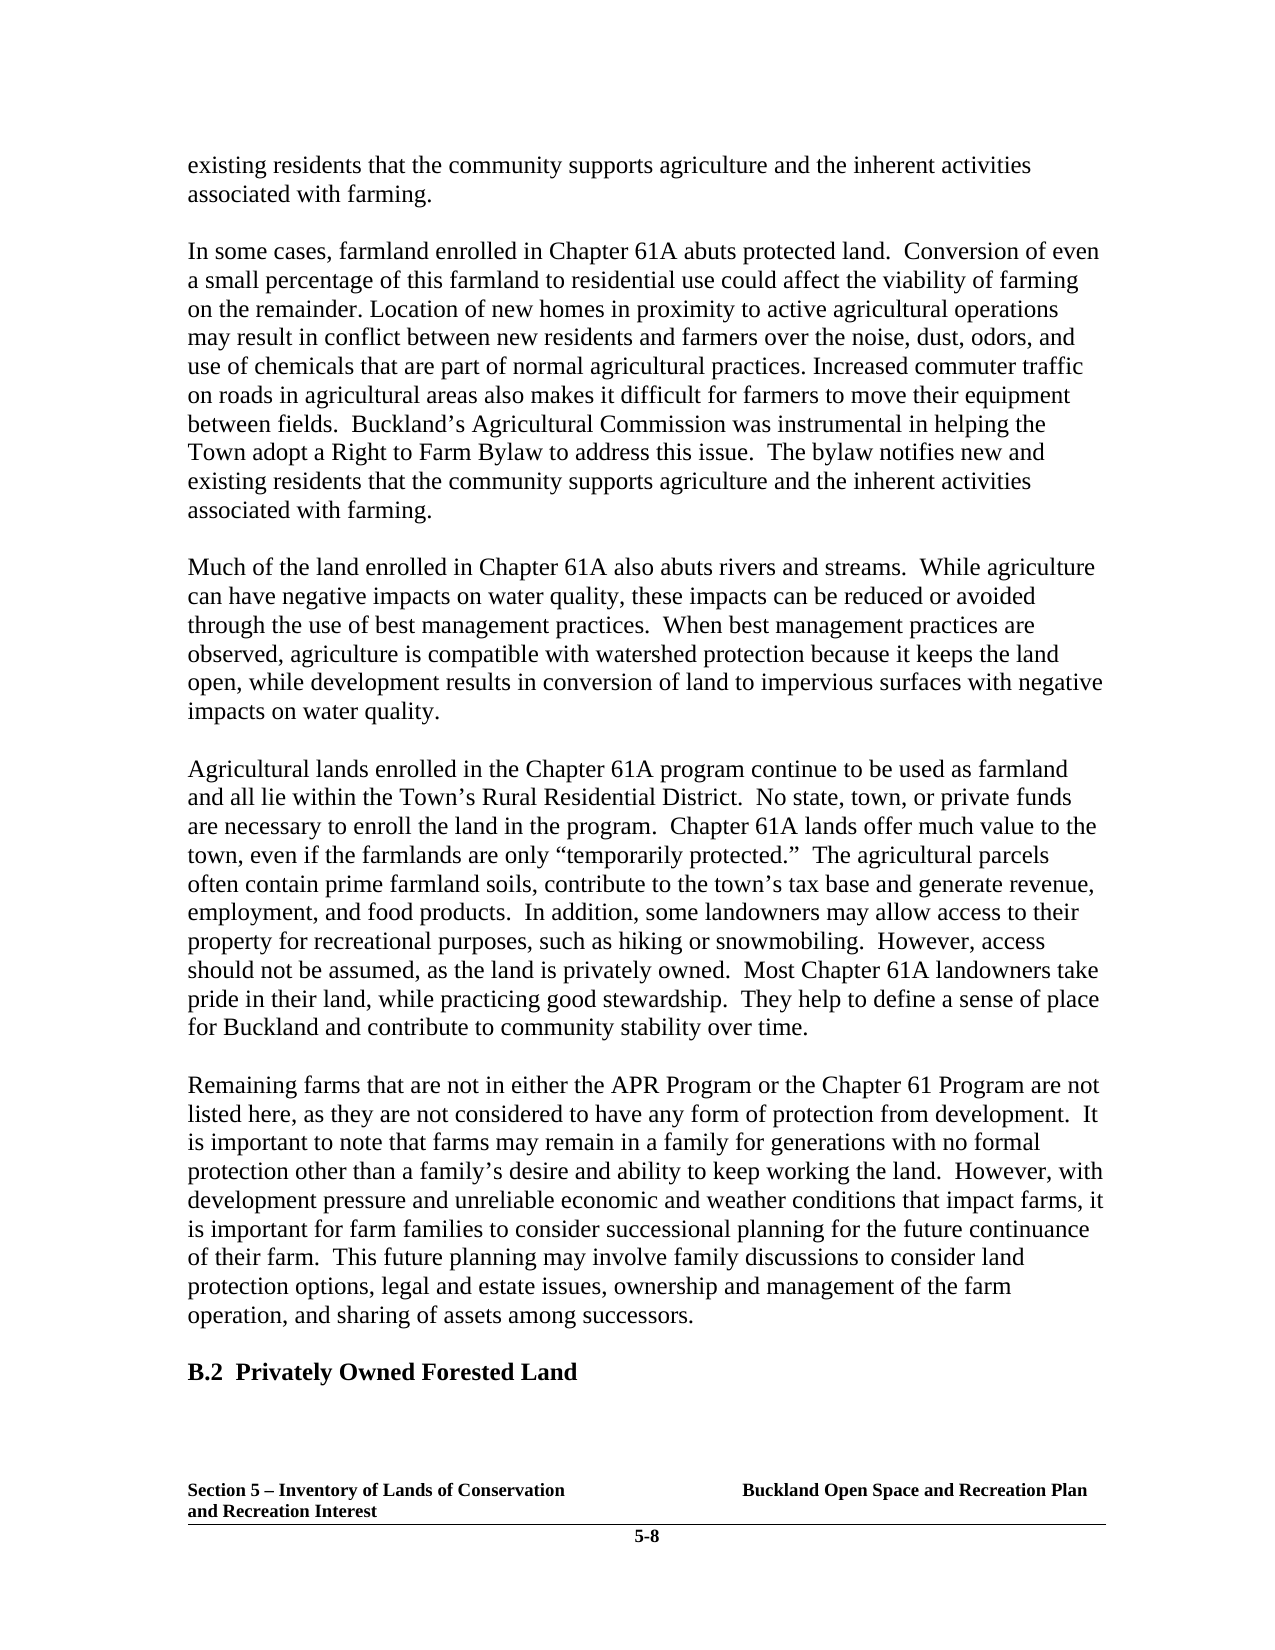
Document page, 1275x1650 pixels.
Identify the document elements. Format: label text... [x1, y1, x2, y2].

text Remaining farms that are not in either the APR Program or the Chapter 61 Program are not listed here, as they are not considered to have any form of protection from development. It is important to note that farms may remain in a family for generations with no formal protection other than a family’s desire and ability to keep working the land. However, with development pressure and unreliable economic and weather conditions that impact farms, it is important for farm families to consider successional planning for the future continuance of their farm. This future planning may involve family discussions to consider land protection options, legal and estate issues, ownership and management of the farm operation, and sharing of assets among successors. [187, 1070, 1106, 1329]
text B.2 Privately Owned Forested Land [187, 1357, 1106, 1386]
text Much of the land enrolled in Chapter 61A also abuts rivers and streams. While agriculture can have negative impacts on water quality, these impacts can be reduced or avoided through the use of best management practices. When best management practices are observed, agriculture is compatible with watershed protection because it keeps the land open, while development results in conversion of land to impervious surfaces with negative impacts on water quality. [187, 552, 1106, 725]
text Agricultural lands enrolled in the Chapter 61A program continue to be used as farmland and all lie within the Town’s Rural Residential District. No state, town, or private funds are necessary to enroll the land in the program. Chapter 61A lands offer much value to the town, even if the farmlands are only “temporarily protected.” The agricultural parcels often contain prime farmland soils, contribute to the town’s tax base and generate revenue, employment, and food products. In addition, some landowners may allow access to their property for recreational purposes, such as hiking or snowmobiling. However, access should not be assumed, as the land is privately owned. Most Chapter 61A landowners take pride in their land, while practicing good stewardship. They help to define a sense of place for Buckland and contribute to community stability over time. [187, 754, 1106, 1041]
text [187, 150, 1106, 207]
